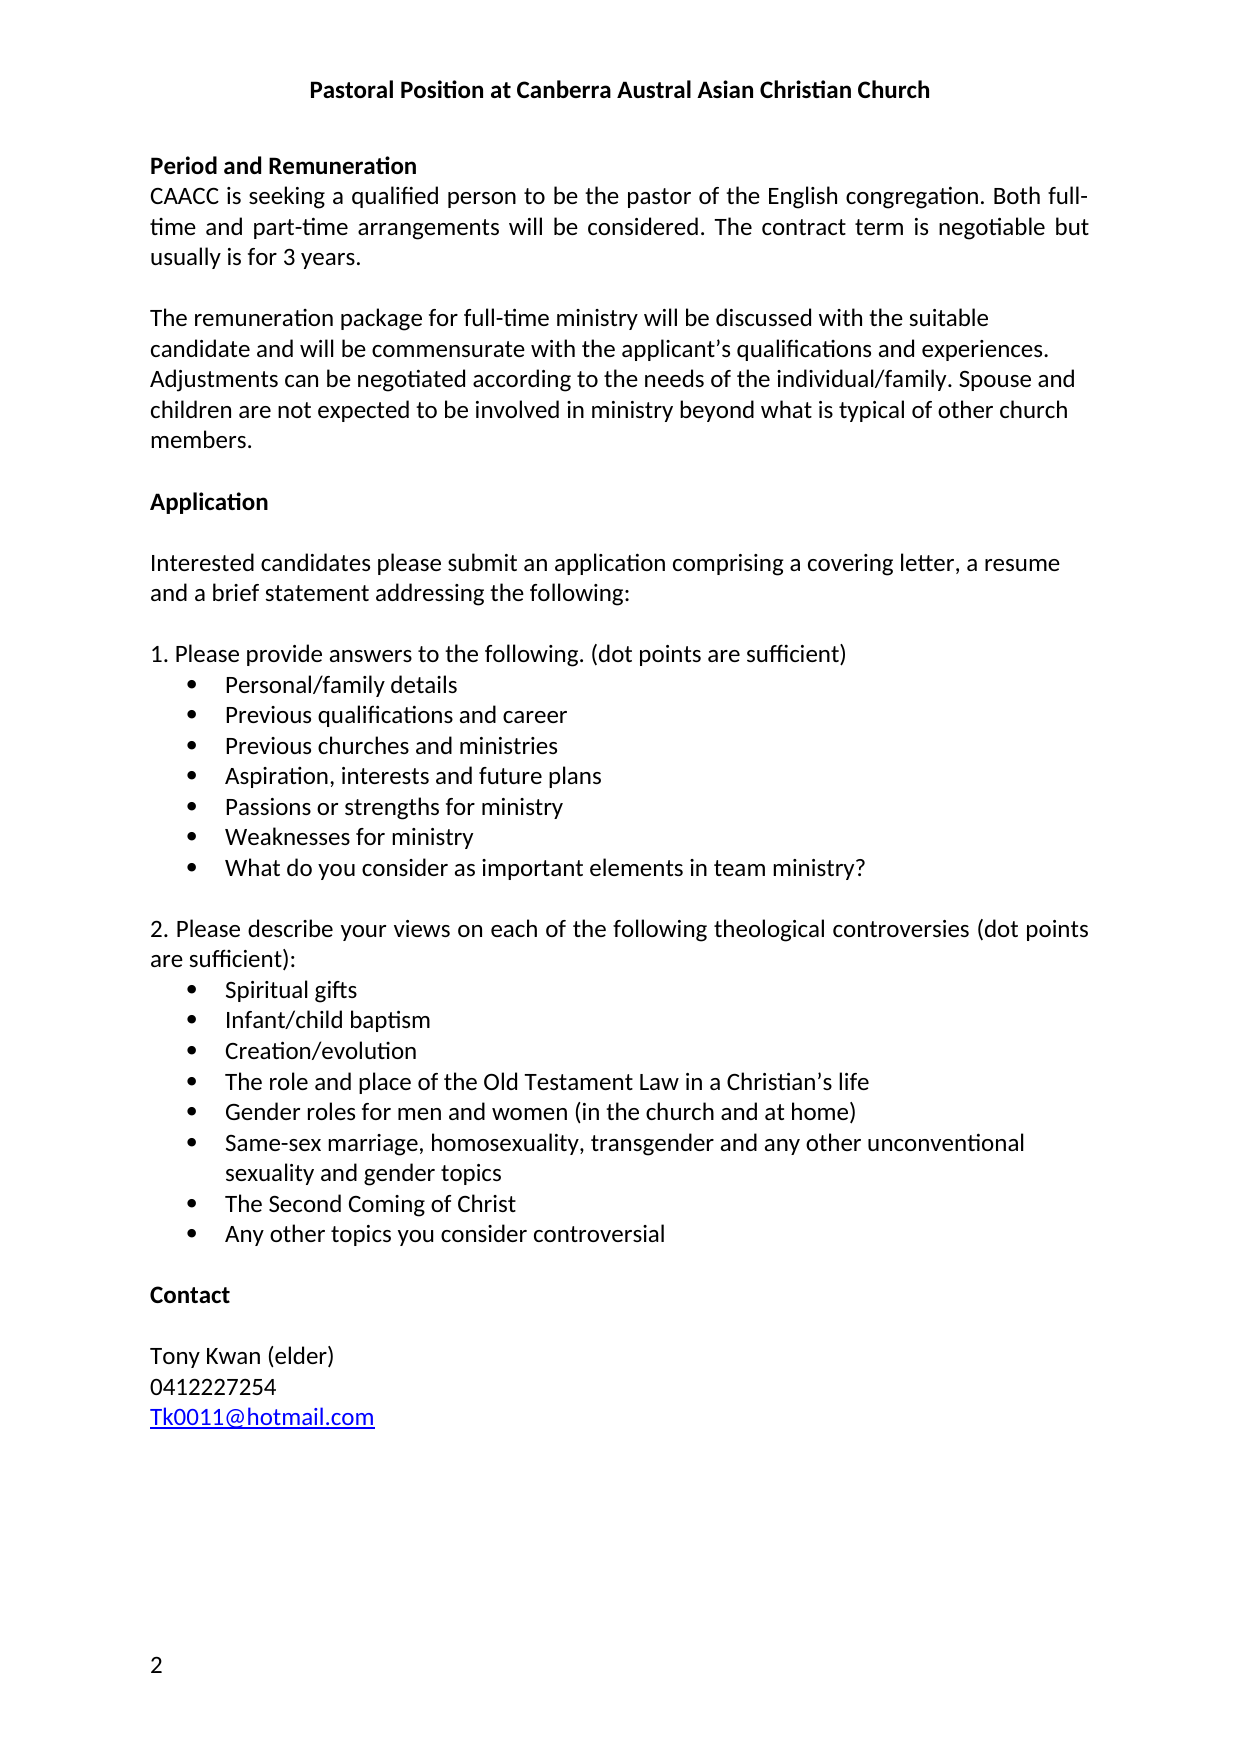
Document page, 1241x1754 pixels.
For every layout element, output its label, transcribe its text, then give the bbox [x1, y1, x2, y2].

list Spiritual gifts [187, 974, 1090, 1004]
list The role and place of the Old Testament Law in a Christian’s life [187, 1066, 1090, 1096]
text Tk0011@hotmail.com [150, 1401, 1090, 1432]
list Any other topics you consider controversial [187, 1218, 1090, 1249]
list Previous churches and ministries [187, 730, 1090, 760]
list Personal/family details [187, 669, 1090, 699]
text Interested candidates please submit an application comprising a covering letter, a resume and a brief statement addressing the following: [150, 547, 1090, 608]
text Tony Kwan (elder) [150, 1340, 1090, 1371]
text Application [150, 486, 1090, 516]
list Same-sex marriage, homosexuality, transgender and any other unconventional sexuality and gender topics [187, 1127, 1090, 1188]
list The Second Coming of Christ [187, 1188, 1090, 1218]
text Period and Remuneration [150, 150, 1090, 181]
list Previous qualifications and career [187, 699, 1090, 730]
list Passions or strengths for ministry [187, 791, 1090, 821]
list What do you consider as important elements in team ministry? [187, 852, 1090, 882]
text CAACC is seeking a qualified person to be the pastor of the English congregation. Both full-time and part-time arrangements will be considered. The contract term is negotiable but usually is for 3 years. [150, 181, 1090, 272]
text The remuneration package for full-time ministry will be discussed with the suitable candidate and will be commensurate with the applicant’s qualifications and experiences. Adjustments can be negotiated according to the needs of the individual/family. Spouse and children are not expected to be involved in ministry beyond what is typical of other church members. [150, 303, 1090, 455]
text 2. Please describe your views on each of the following theological controversies (dot points are sufficient): [150, 913, 1090, 974]
text 1. Please provide answers to the following. (dot points are sufficient) [150, 638, 1090, 669]
text 0412227254 [150, 1371, 1090, 1401]
list Weaknesses for ministry [187, 821, 1090, 852]
list Aspiration, interests and future plans [187, 760, 1090, 791]
list Creation/evolution [187, 1035, 1090, 1066]
list Infant/child baptism [187, 1004, 1090, 1035]
list Gender roles for men and women (in the church and at home) [187, 1096, 1090, 1127]
text Contact [150, 1279, 1090, 1310]
